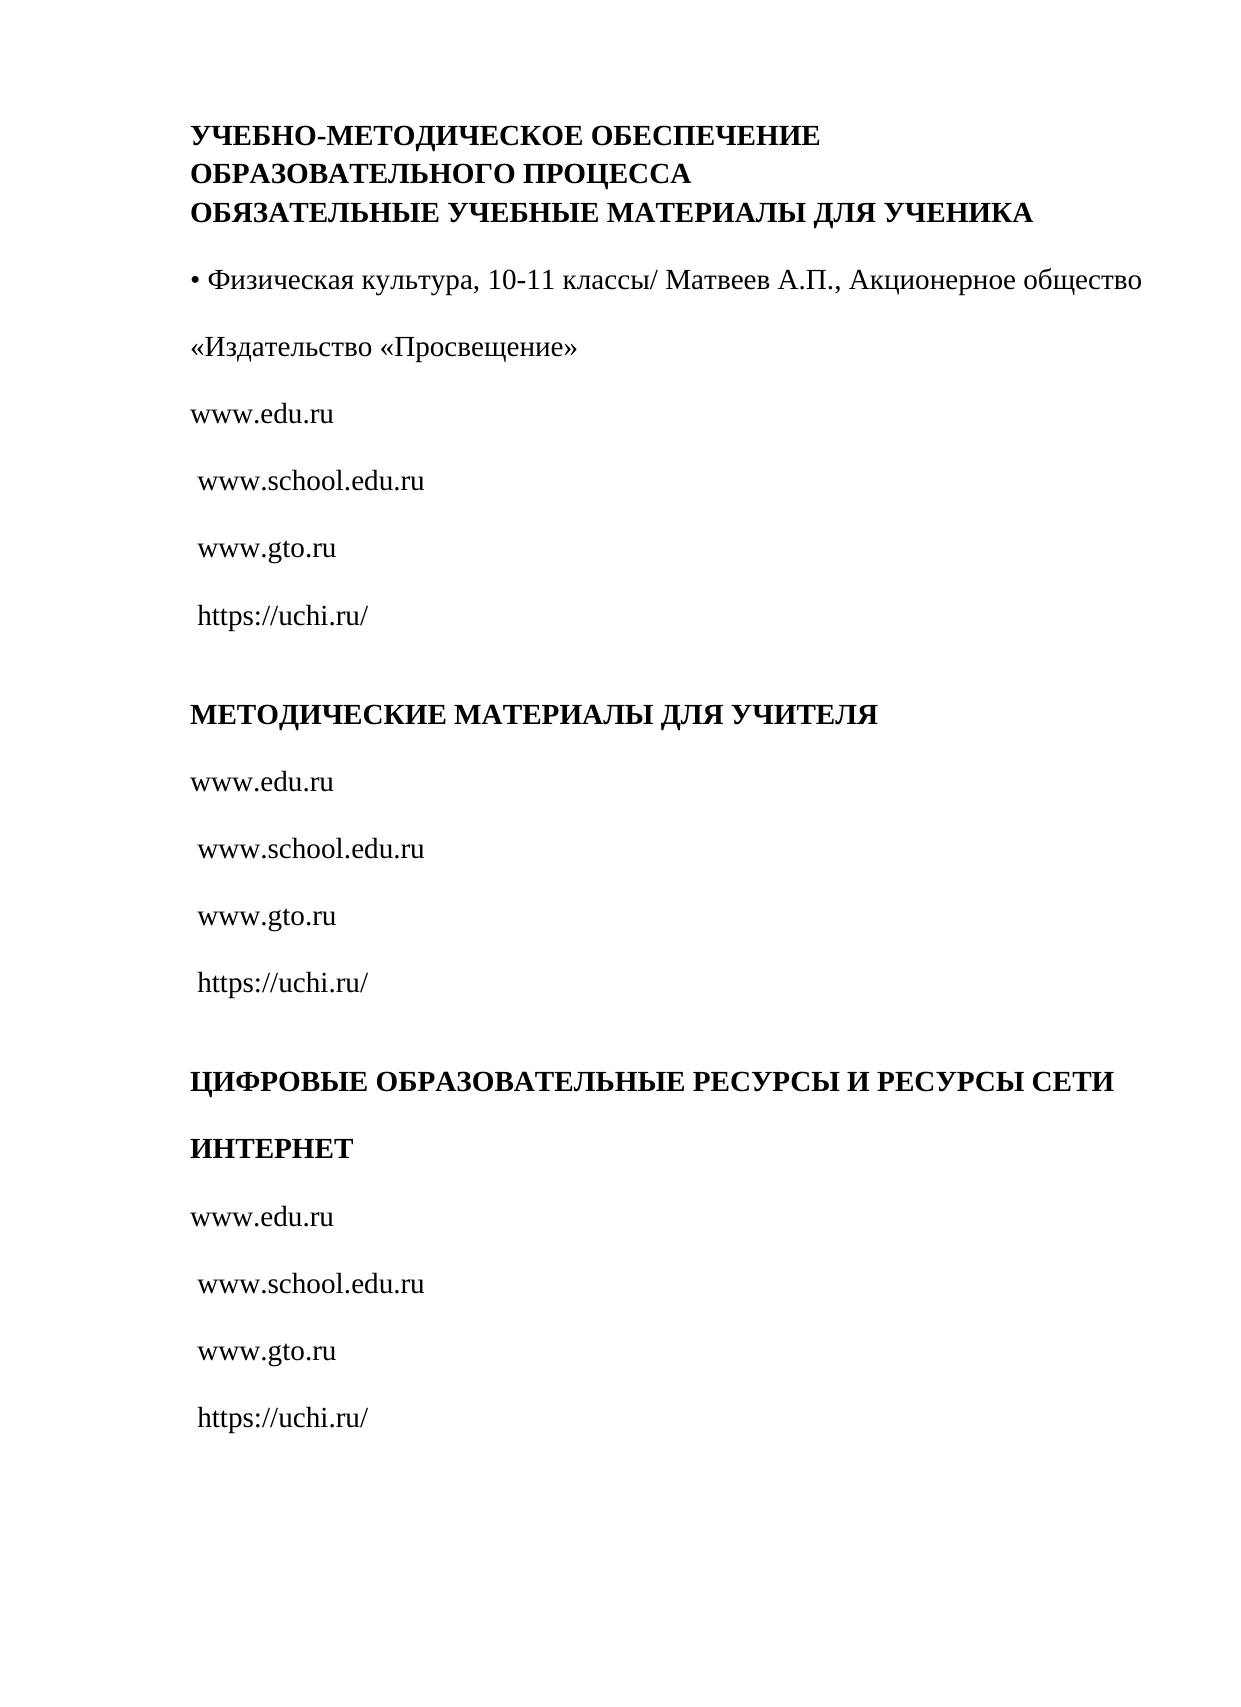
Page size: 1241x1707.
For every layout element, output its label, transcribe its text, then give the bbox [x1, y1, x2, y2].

text МЕТОДИЧЕСКИЕ МАТЕРИАЛЫ ДЛЯ УЧИТЕЛЯ [190, 697, 1152, 731]
text www.edu.ru www.school.edu.ru www.gto.ru https://uchi.ru/ [190, 764, 1152, 999]
text www.edu.ru www.school.edu.ru www.gto.ru https://uchi.ru/ [190, 1199, 1152, 1433]
text www.edu.ru www.school.edu.ru www.gto.ru https://uchi.ru/ [190, 396, 1152, 631]
text • Физическая культура, 10-11 классы/ Матвеев А.П., Акционерное общество «Издательство «Просвещение» [190, 262, 1152, 363]
text ОБЯЗАТЕЛЬНЫЕ УЧЕБНЫЕ МАТЕРИАЛЫ ДЛЯ УЧЕНИКА [190, 195, 1152, 229]
text УЧЕБНО-МЕТОДИЧЕСКОЕ ОБЕСПЕЧЕНИЕ ОБРАЗОВАТЕЛЬНОГО ПРОЦЕССА [190, 118, 1152, 190]
text ЦИФРОВЫЕ ОБРАЗОВАТЕЛЬНЫЕ РЕСУРСЫ И РЕСУРСЫ СЕТИ ИНТЕРНЕТ [190, 1064, 1152, 1165]
